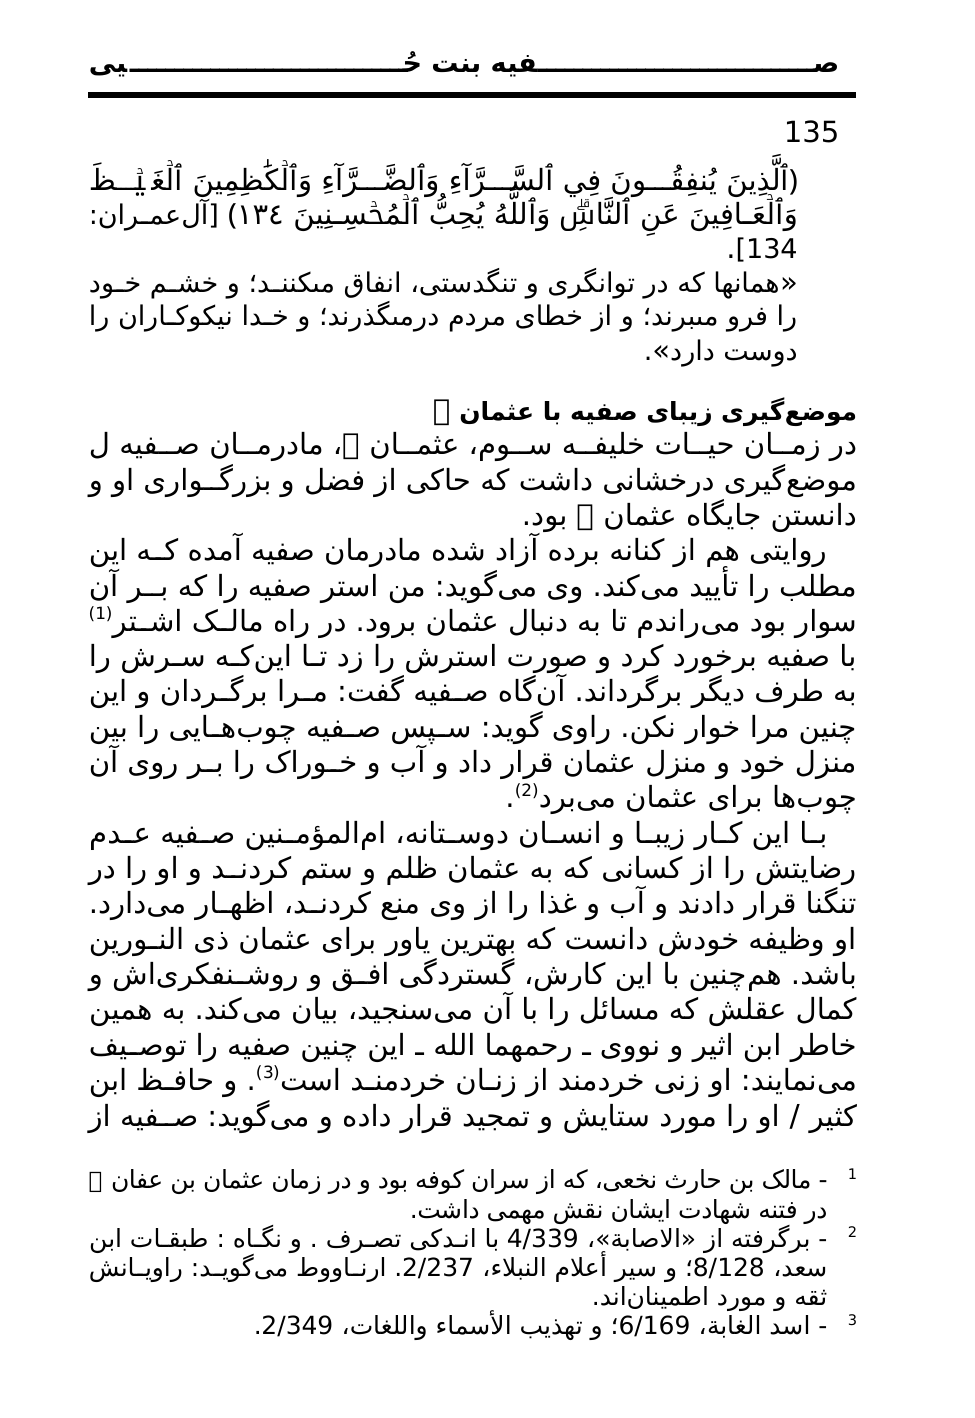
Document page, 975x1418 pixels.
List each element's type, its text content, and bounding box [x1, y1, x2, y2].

text در زمان حیات خلیفه سوم، عثمان ، مادرمان صفیه ل موضع‌گیری درخشانی داشت که حاکی از فضل و بزرگواری او و دانستن جایگاه عثمان بود. [89, 428, 857, 532]
text موضع‌گیری زیبای صفیه با عثمان [89, 394, 857, 428]
text روایتی هم از کنانه برده آزاد شده مادرمان صفیه آمده که این مطلب را تأیید می‌کند. وی می‌گوید: من استر صفیه را که بر آن سوار بود می‌راندم تا به دنبال عثمان برود. در راه مالک اشتر() با صفیه برخورد کرد و صورت استرش را زد تا این‌که سرش را به طرف دیگر برگرداند. آن‌گاه صفیه گفت: مرا برگردان و این چنین مرا خوار نکن. راوی گوید: سپس صفیه چوب‌هایی را بین منزل خود و منزل عثمان قرار داد و آب و خوراک را بر روی آن چوب‌ها برای عثمان می‌برد(). [89, 533, 857, 815]
text «همانها که در توانگرى و تنگدستى، انفاق‏ مى‏کنند؛ و خشم خود را فرو مى‏برند؛ و از خطاى مردم درمى‏گذرند؛ و خدا نیکوکاران را دوست دارد». [89, 265, 798, 367]
text ﴿ٱلَّذِينَ يُنفِقُونَ فِي ٱلسَّرَّآءِ وَٱلضَّرَّآءِ وَٱلۡكَٰظِمِينَ ٱلۡغَيۡظَ وَٱلۡعَافِينَ عَنِ ٱلنَّاسِۗ وَٱللَّهُ يُحِبُّ ٱلۡمُحۡسِنِينَ ١٣٤﴾ [آل‌عمران: 134]. [89, 163, 798, 265]
